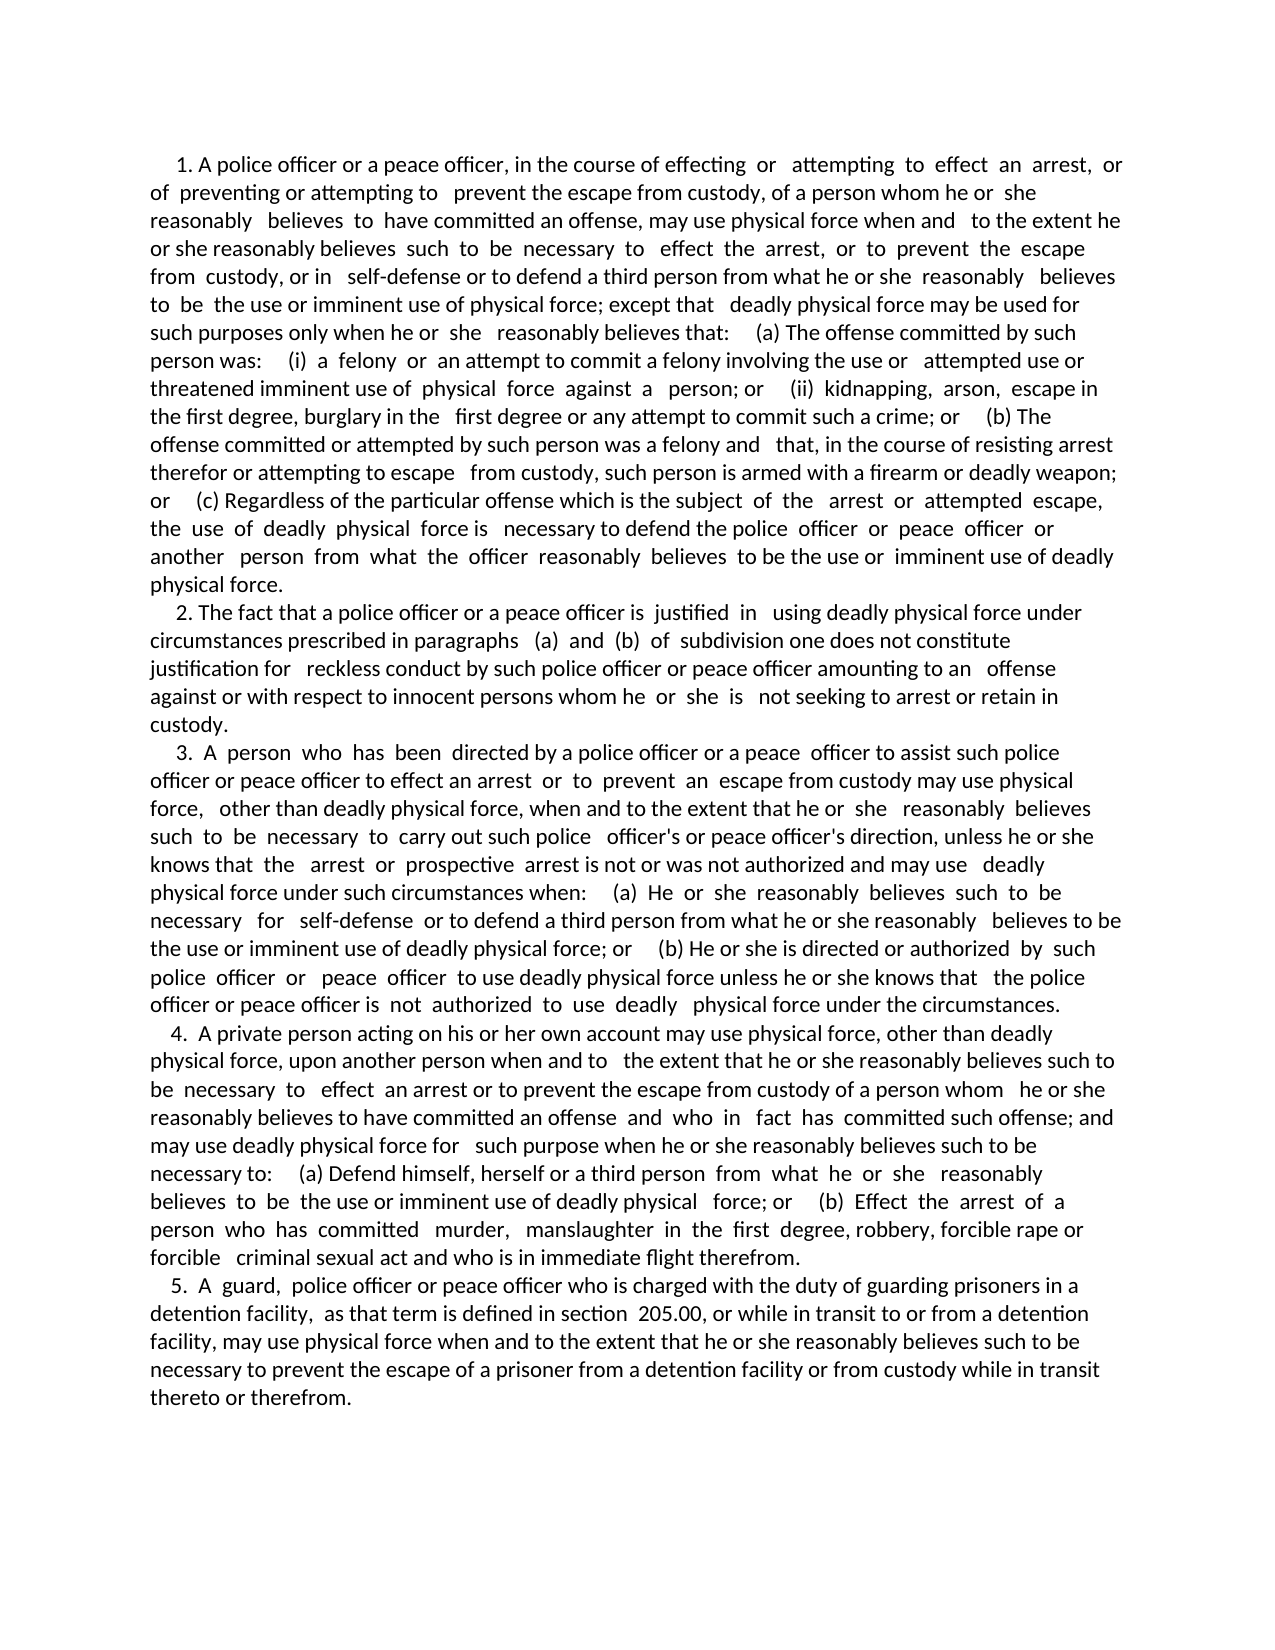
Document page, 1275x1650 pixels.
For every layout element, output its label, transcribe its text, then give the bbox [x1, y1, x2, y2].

text 1. A police officer or a peace officer, in the course of effecting or attempting to effect an arrest, or of preventing or attempting to prevent the escape from custody, of a person whom he or she reasonably believes to have committed an offense, may use physical force when and to the extent he or she reasonably believes such to be necessary to effect the arrest, or to prevent the escape from custody, or in self-defense or to defend a third person from what he or she reasonably believes to be the use or imminent use of physical force; except that deadly physical force may be used for such purposes only when he or she reasonably believes that: (a) The offense committed by such person was: (i) a felony or an attempt to commit a felony involving the use or attempted use or threatened imminent use of physical force against a person; or (ii) kidnapping, arson, escape in the first degree, burglary in the first degree or any attempt to commit such a crime; or (b) The offense committed or attempted by such person was a felony and that, in the course of resisting arrest therefor or attempting to escape from custody, such person is armed with a firearm or deadly weapon; or (c) Regardless of the particular offense which is the subject of the arrest or attempted escape, the use of deadly physical force is necessary to defend the police officer or peace officer or another person from what the officer reasonably believes to be the use or imminent use of deadly physical force. [150, 150, 1125, 598]
text 5. A guard, police officer or peace officer who is charged with the duty of guarding prisoners in a detention facility, as that term is defined in section 205.00, or while in transit to or from a detention facility, may use physical force when and to the extent that he or she reasonably believes such to be necessary to prevent the escape of a prisoner from a detention facility or from custody while in transit thereto or therefrom. [150, 1271, 1125, 1411]
text 3. A person who has been directed by a police officer or a peace officer to assist such police officer or peace officer to effect an arrest or to prevent an escape from custody may use physical force, other than deadly physical force, when and to the extent that he or she reasonably believes such to be necessary to carry out such police officer's or peace officer's direction, unless he or she knows that the arrest or prospective arrest is not or was not authorized and may use deadly physical force under such circumstances when: (a) He or she reasonably believes such to be necessary for self-defense or to defend a third person from what he or she reasonably believes to be the use or imminent use of deadly physical force; or (b) He or she is directed or authorized by such police officer or peace officer to use deadly physical force unless he or she knows that the police officer or peace officer is not authorized to use deadly physical force under the circumstances. [150, 738, 1125, 1019]
text 2. The fact that a police officer or a peace officer is justified in using deadly physical force under circumstances prescribed in paragraphs (a) and (b) of subdivision one does not constitute justification for reckless conduct by such police officer or peace officer amounting to an offense against or with respect to innocent persons whom he or she is not seeking to arrest or retain in custody. [150, 598, 1125, 738]
text 4. A private person acting on his or her own account may use physical force, other than deadly physical force, upon another person when and to the extent that he or she reasonably believes such to be necessary to effect an arrest or to prevent the escape from custody of a person whom he or she reasonably believes to have committed an offense and who in fact has committed such offense; and may use deadly physical force for such purpose when he or she reasonably believes such to be necessary to: (a) Defend himself, herself or a third person from what he or she reasonably believes to be the use or imminent use of deadly physical force; or (b) Effect the arrest of a person who has committed murder, manslaughter in the first degree, robbery, forcible rape or forcible criminal sexual act and who is in immediate flight therefrom. [150, 1019, 1125, 1271]
